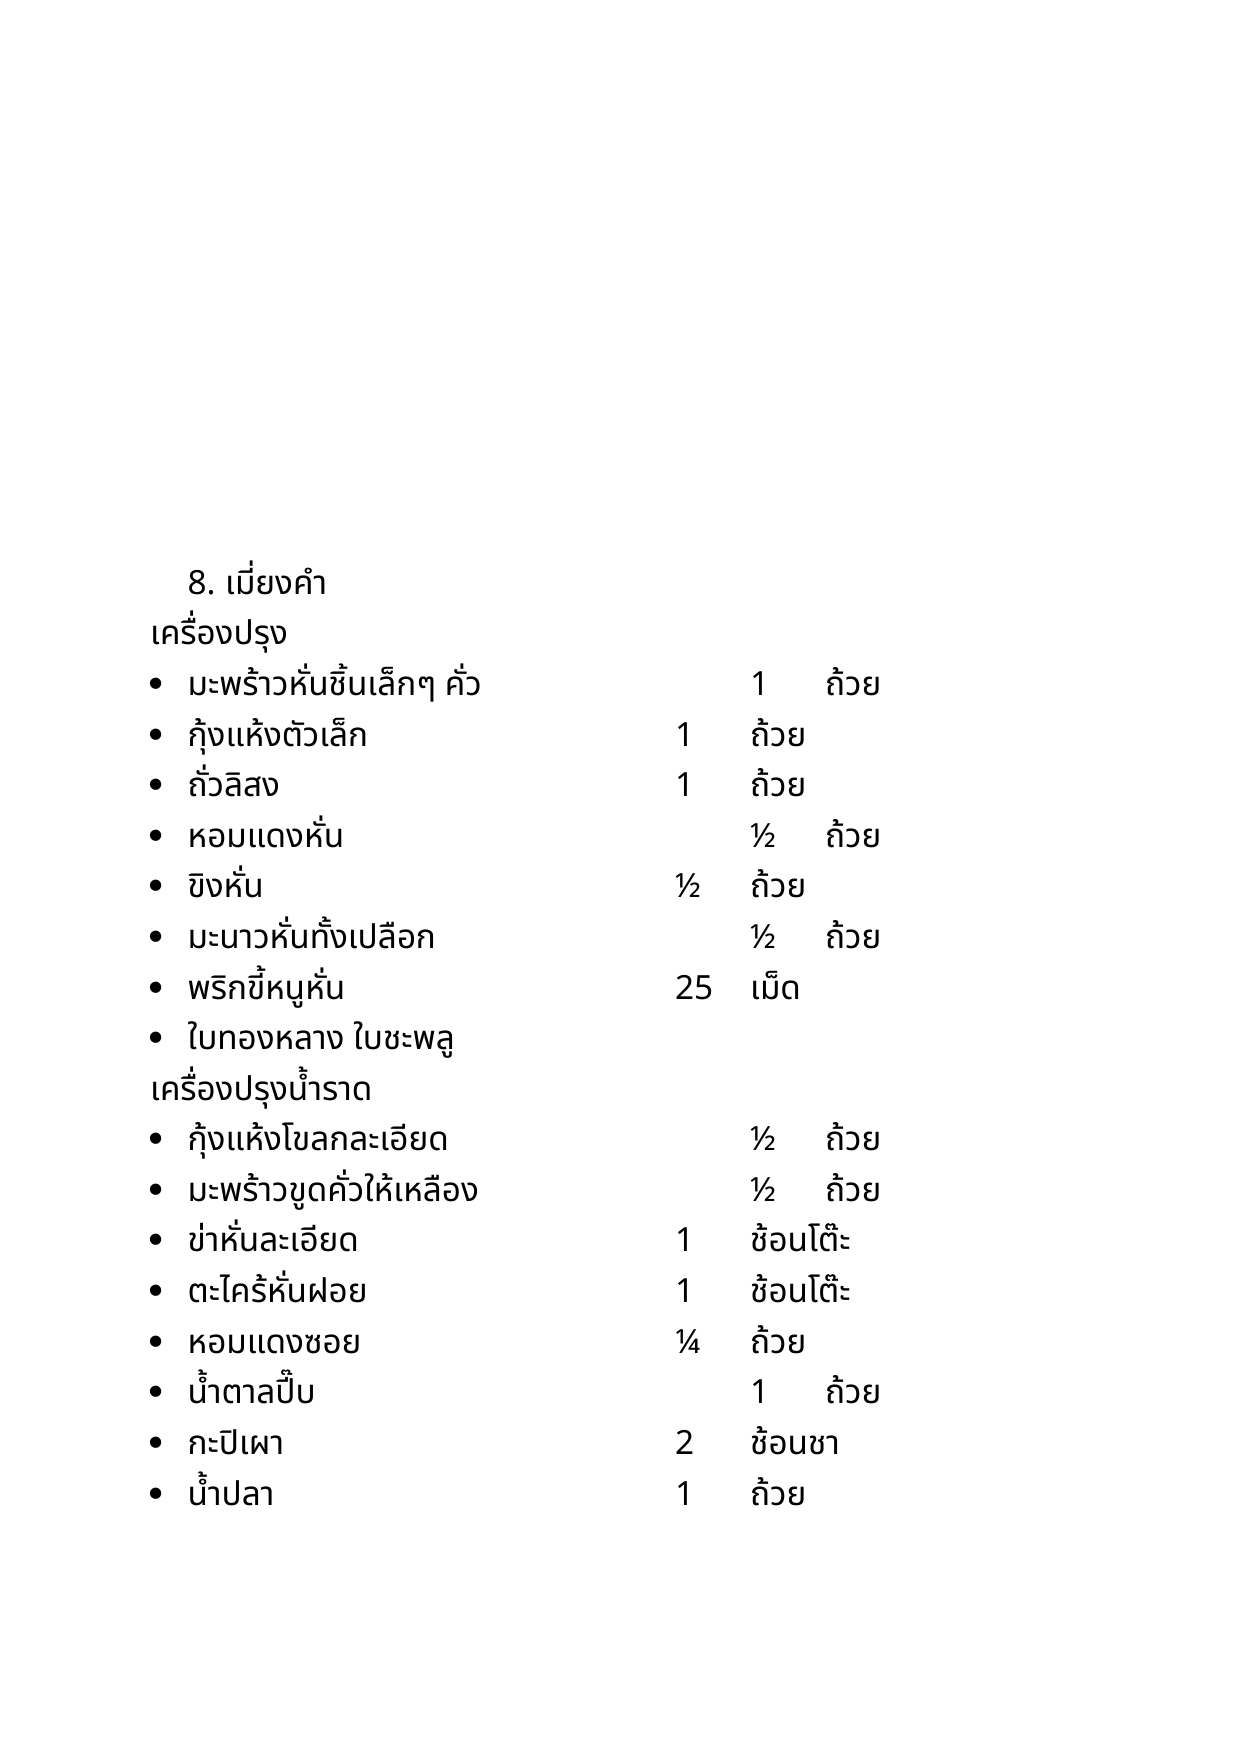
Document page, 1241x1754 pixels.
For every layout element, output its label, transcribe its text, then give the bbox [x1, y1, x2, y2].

text เครื่องปรุง [150, 609, 1090, 660]
list น้ำปลา 1 ถ้วย [150, 1469, 1090, 1520]
list ใบทองหลาง ใบชะพลู [150, 1014, 1090, 1064]
list ถั่วลิสง 1 ถ้วย [150, 761, 1090, 812]
list มะพร้าวหั่นชิ้นเล็กๆ คั่ว 1 ถ้วย [150, 660, 1090, 710]
list มะพร้าวขูดคั่วให้เหลือง ½ ถ้วย [150, 1166, 1090, 1216]
list ข่าหั่นละเอียด 1 ช้อนโต๊ะ [150, 1216, 1090, 1267]
list น้ำตาลปี๊บ 1 ถ้วย [150, 1368, 1090, 1419]
list ขิงหั่น ½ ถ้วย [150, 862, 1090, 913]
list กะปิเผา 2 ช้อนชา [150, 1419, 1090, 1469]
list หอมแดงซอย ¼ ถ้วย [150, 1317, 1090, 1368]
text เครื่องปรุงน้ำราด [150, 1064, 1090, 1115]
list ตะไคร้หั่นฝอย 1 ช้อนโต๊ะ [150, 1267, 1090, 1317]
list พริกขี้หนูหั่น 25 เม็ด [150, 963, 1090, 1014]
list กุ้งแห้งโขลกละเอียด ½ ถ้วย [150, 1115, 1090, 1166]
list หอมแดงหั่น ½ ถ้วย [150, 812, 1090, 862]
list กุ้งแห้งตัวเล็ก 1 ถ้วย [150, 710, 1090, 761]
list เมี่ยงคำ [187, 559, 1090, 609]
list มะนาวหั่นทั้งเปลือก ½ ถ้วย [150, 913, 1090, 963]
